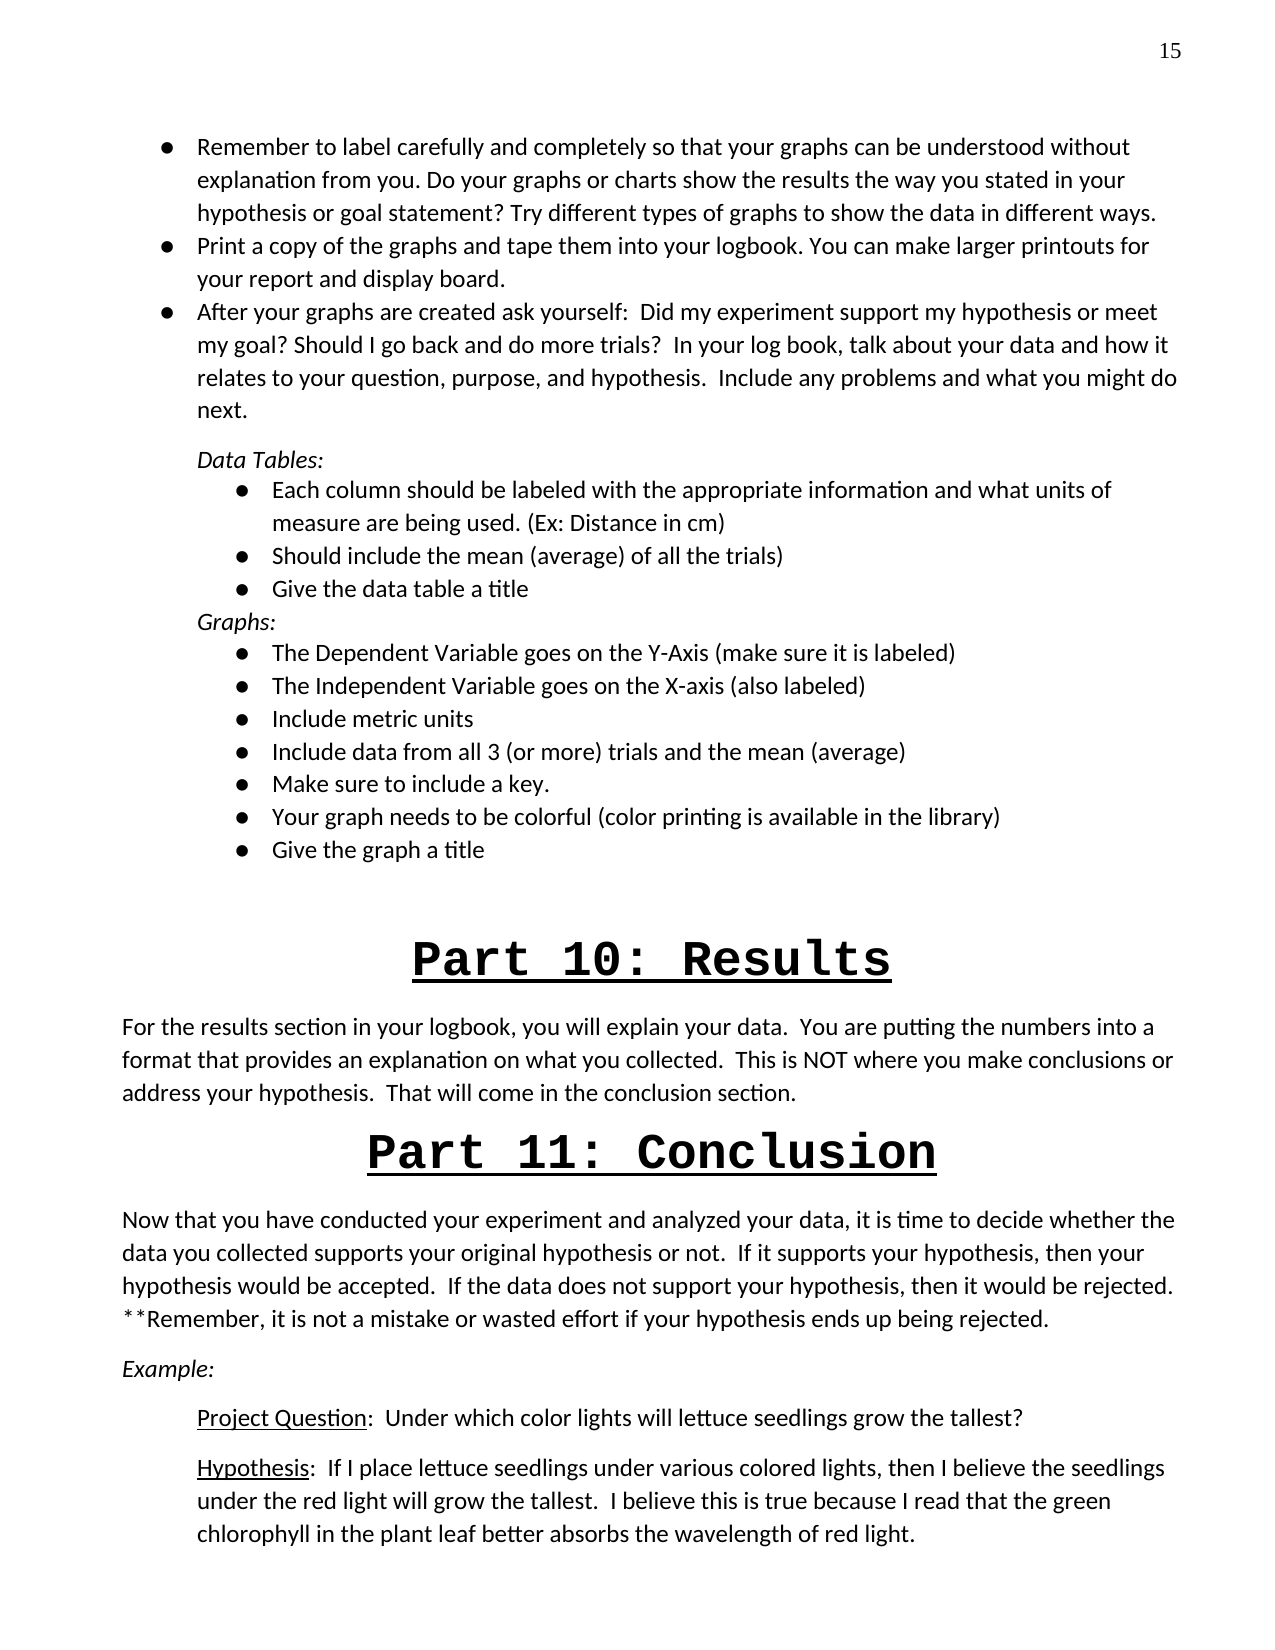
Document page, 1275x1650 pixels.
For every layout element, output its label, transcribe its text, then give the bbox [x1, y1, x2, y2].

text Project Question: Under which color lights will lettuce seedlings grow the tallest? [122, 1402, 1181, 1433]
list Give the graph a title [234, 834, 1181, 865]
list Should include the mean (average) of all the trials) [234, 541, 1181, 571]
list Give the data table a title [234, 573, 1181, 604]
list The Dependent Variable goes on the Y-Axis (make sure it is labeled) [234, 637, 1181, 667]
list The Independent Variable goes on the X-axis (also labeled) [234, 670, 1181, 700]
text Part 10: Results [122, 933, 1181, 990]
list Remember to label carefully and completely so that your graphs can be understood without explanation from you. Do your graphs or charts show the results the way you stated in your hypothesis or goal statement? Try different types of graphs to show the data in different ways. [159, 131, 1181, 228]
text Part 11: Conclusion [122, 1127, 1181, 1183]
list After your graphs are created ask yourself: Did my experiment support my hypothesis or meet my goal? Should I go back and do more trials? In your log book, talk about your data and how it relates to your question, purpose, and hypothesis. Include any problems and what you might do next. [159, 296, 1181, 425]
text Example: [122, 1353, 1181, 1383]
text Now that you have conducted your experiment and analyzed your data, it is time to decide whether the data you collected supports your original hypothesis or not. If it supports your hypothesis, then your hypothesis would be accepted. If the data does not support your hypothesis, then it would be rejected. **Remember, it is not a mistake or wasted effort if your hypothesis ends up being rejected. [122, 1204, 1181, 1334]
list Include metric units [234, 703, 1181, 733]
list Print a copy of the graphs and tape them into your logbook. You can make larger printouts for your report and display board. [159, 230, 1181, 293]
text For the results section in your logbook, you will explain your data. You are putting the numbers into a format that provides an explanation on what you collected. This is NOT where you make conclusions or address your hypothesis. That will come in the conclusion section. [122, 1011, 1181, 1108]
list Each column should be labeled with the appropriate information and what units of measure are being used. (Ex: Distance in cm) [234, 475, 1181, 538]
text Hypothesis: If I place lettuce seedlings under various colored lights, then I believe the seedlings under the red light will grow the tallest. I believe this is true because I read that the green chlorophyll in the plant leaf better absorbs the wavelength of red light. [150, 1452, 1181, 1548]
list Your graph needs to be colorful (color printing is available in the library) [234, 801, 1181, 832]
list Include data from all 3 (or more) trials and the mean (average) [234, 736, 1181, 766]
text Data Tables: [122, 444, 1181, 475]
list Make sure to include a key. [234, 768, 1181, 799]
text Graphs: [197, 606, 1181, 637]
